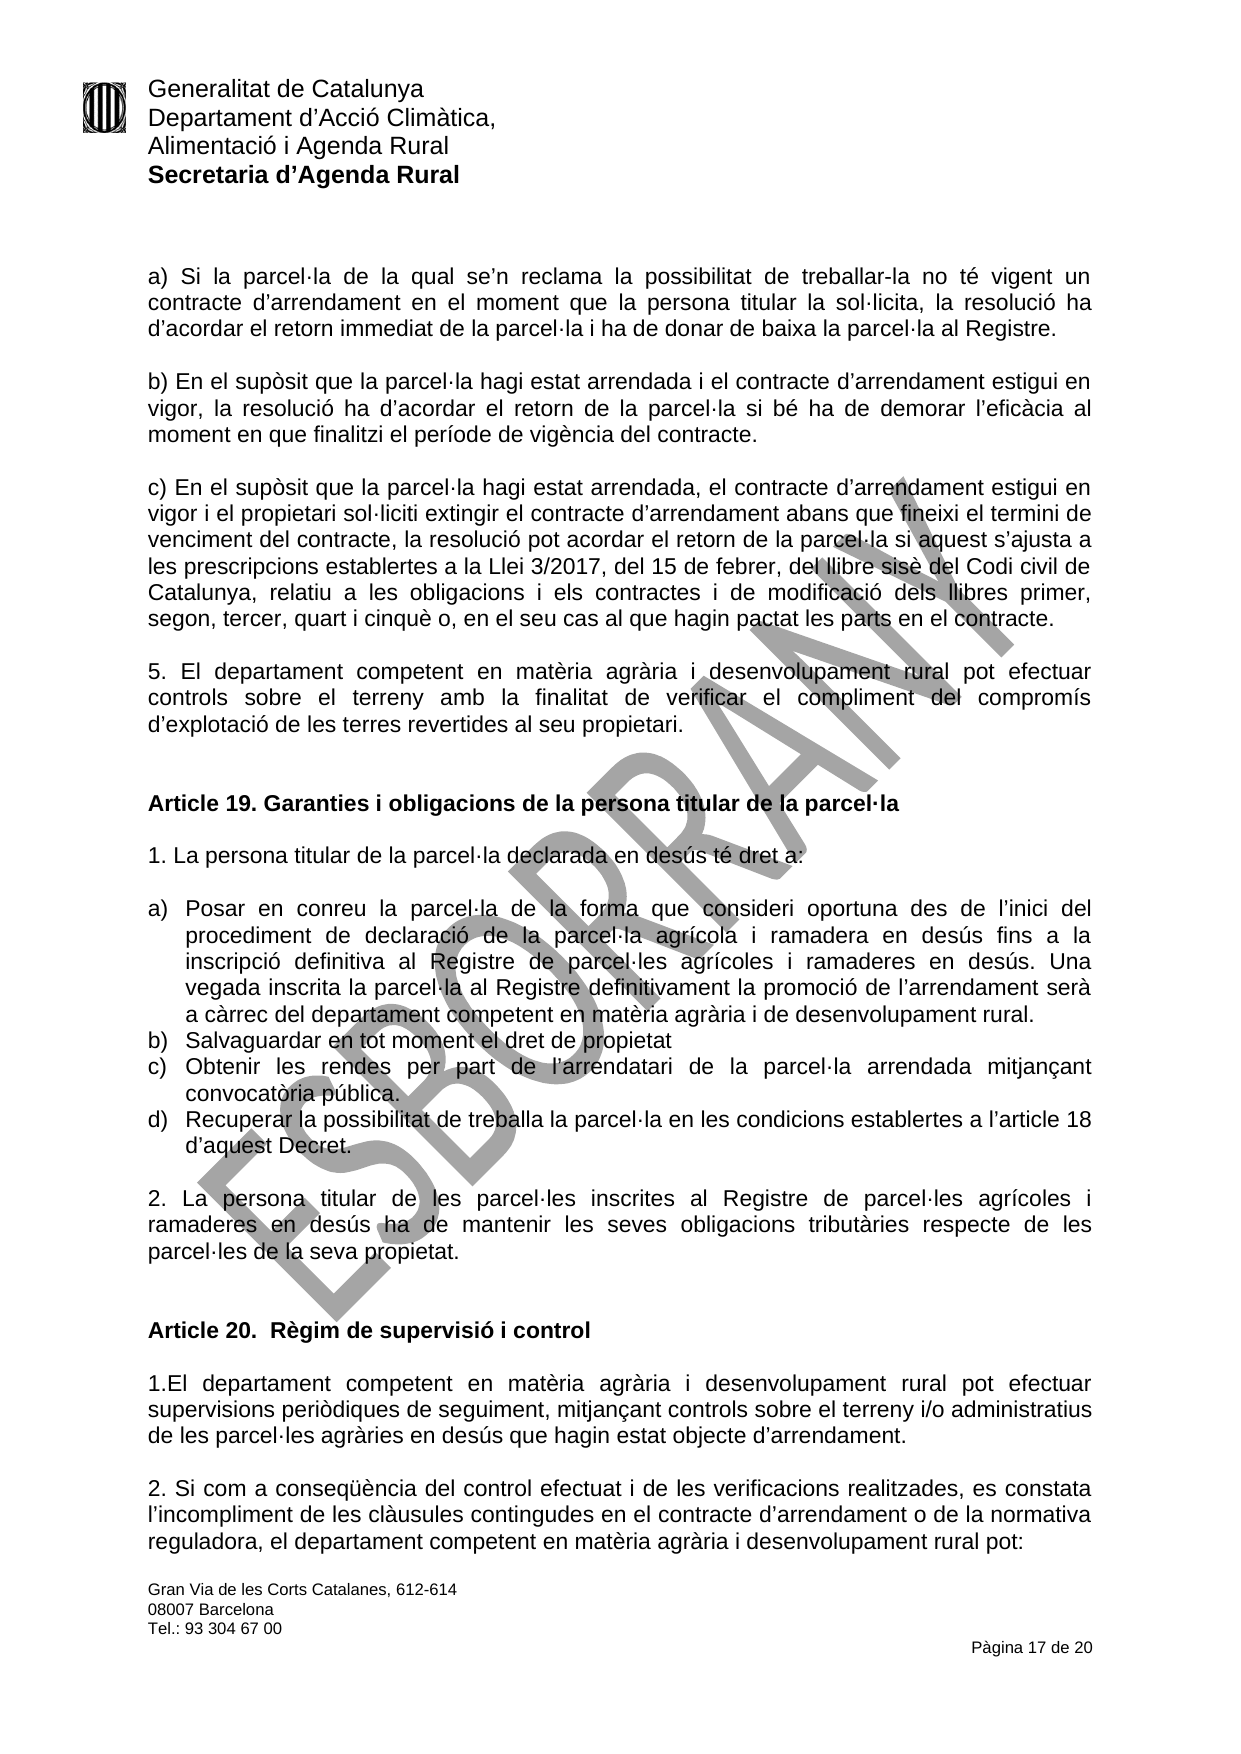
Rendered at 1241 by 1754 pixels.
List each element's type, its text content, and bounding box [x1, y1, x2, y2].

text 2. Si com a conseqüència del control efectuat i de les verificacions realitzades, es constata l’incompliment de les clàusules contingudes en el contracte d’arrendament o de la normativa reguladora, el departament competent en matèria agrària i desenvolupament rural pot: [148, 1475, 1092, 1554]
picture [81, 80, 128, 135]
list Posar en conreu la parcel·la de la forma que consideri oportuna des de l’inici del procediment de declaració de la parcel·la agrícola i ramadera en desús fins a la inscripció definitiva al Registre de parcel·les agrícoles i ramaderes en desús. Una vegada inscrita la parcel·la al Registre definitivament la promoció de l’arrendament serà a càrrec del departament competent en matèria agrària i de desenvolupament rural. [148, 895, 1092, 1027]
text 2. La persona titular de les parcel·les inscrites al Registre de parcel·les agrícoles i ramaderes en desús ha de mantenir les seves obligacions tributàries respecte de les parcel·les de la seva propietat. [148, 1185, 1092, 1264]
text 5. El departament competent en matèria agrària i desenvolupament rural pot efectuar controls sobre el terreny amb la finalitat de verificar el compliment del compromís d’explotació de les terres revertides al seu propietari. [148, 658, 1092, 737]
text Article 19. Garanties i obligacions de la persona titular de la parcel·la [148, 790, 1092, 816]
text 1. La persona titular de la parcel·la declarada en desús té dret a: [148, 842, 1092, 869]
list Salvaguardar en tot moment el dret de propietat [148, 1027, 1092, 1053]
text 1.El departament competent en matèria agrària i desenvolupament rural pot efectuar supervisions periòdiques de seguiment, mitjançant controls sobre el terreny i/o administratius de les parcel·les agràries en desús que hagin estat objecte d’arrendament. [148, 1369, 1092, 1449]
list Recuperar la possibilitat de treballa la parcel·la en les condicions establertes a l’article 18 d’aquest Decret. [148, 1106, 1092, 1159]
text b) En el supòsit que la parcel·la hagi estat arrendada i el contracte d’arrendament estigui en vigor, la resolució ha d’acordar el retorn de la parcel·la si bé ha de demorar l’eficàcia al moment en que finalitzi el període de vigència del contracte. [148, 368, 1092, 447]
text a) Si la parcel·la de la qual se’n reclama la possibilitat de treballar-la no té vigent un contracte d’arrendament en el moment que la persona titular la sol·licita, la resolució ha d’acordar el retorn immediat de la parcel·la i ha de donar de baixa la parcel·la al Registre. [148, 263, 1092, 342]
text c) En el supòsit que la parcel·la hagi estat arrendada, el contracte d’arrendament estigui en vigor i el propietari sol·liciti extingir el contracte d’arrendament abans que fineixi el termini de venciment del contracte, la resolució pot acordar el retorn de la parcel·la si aquest s’ajusta a les prescripcions establertes a la Llei 3/2017, del 15 de febrer, del llibre sisè del Codi civil de Catalunya, relatiu a les obligacions i els contractes i de modificació dels llibres primer, segon, tercer, quart i cinquè o, en el seu cas al que hagin pactat les parts en el contracte. [148, 473, 1092, 632]
text Article 20. Règim de supervisió i control [148, 1317, 1092, 1343]
list Obtenir les rendes per part de l’arrendatari de la parcel·la arrendada mitjançant convocatòria pública. [148, 1053, 1092, 1106]
